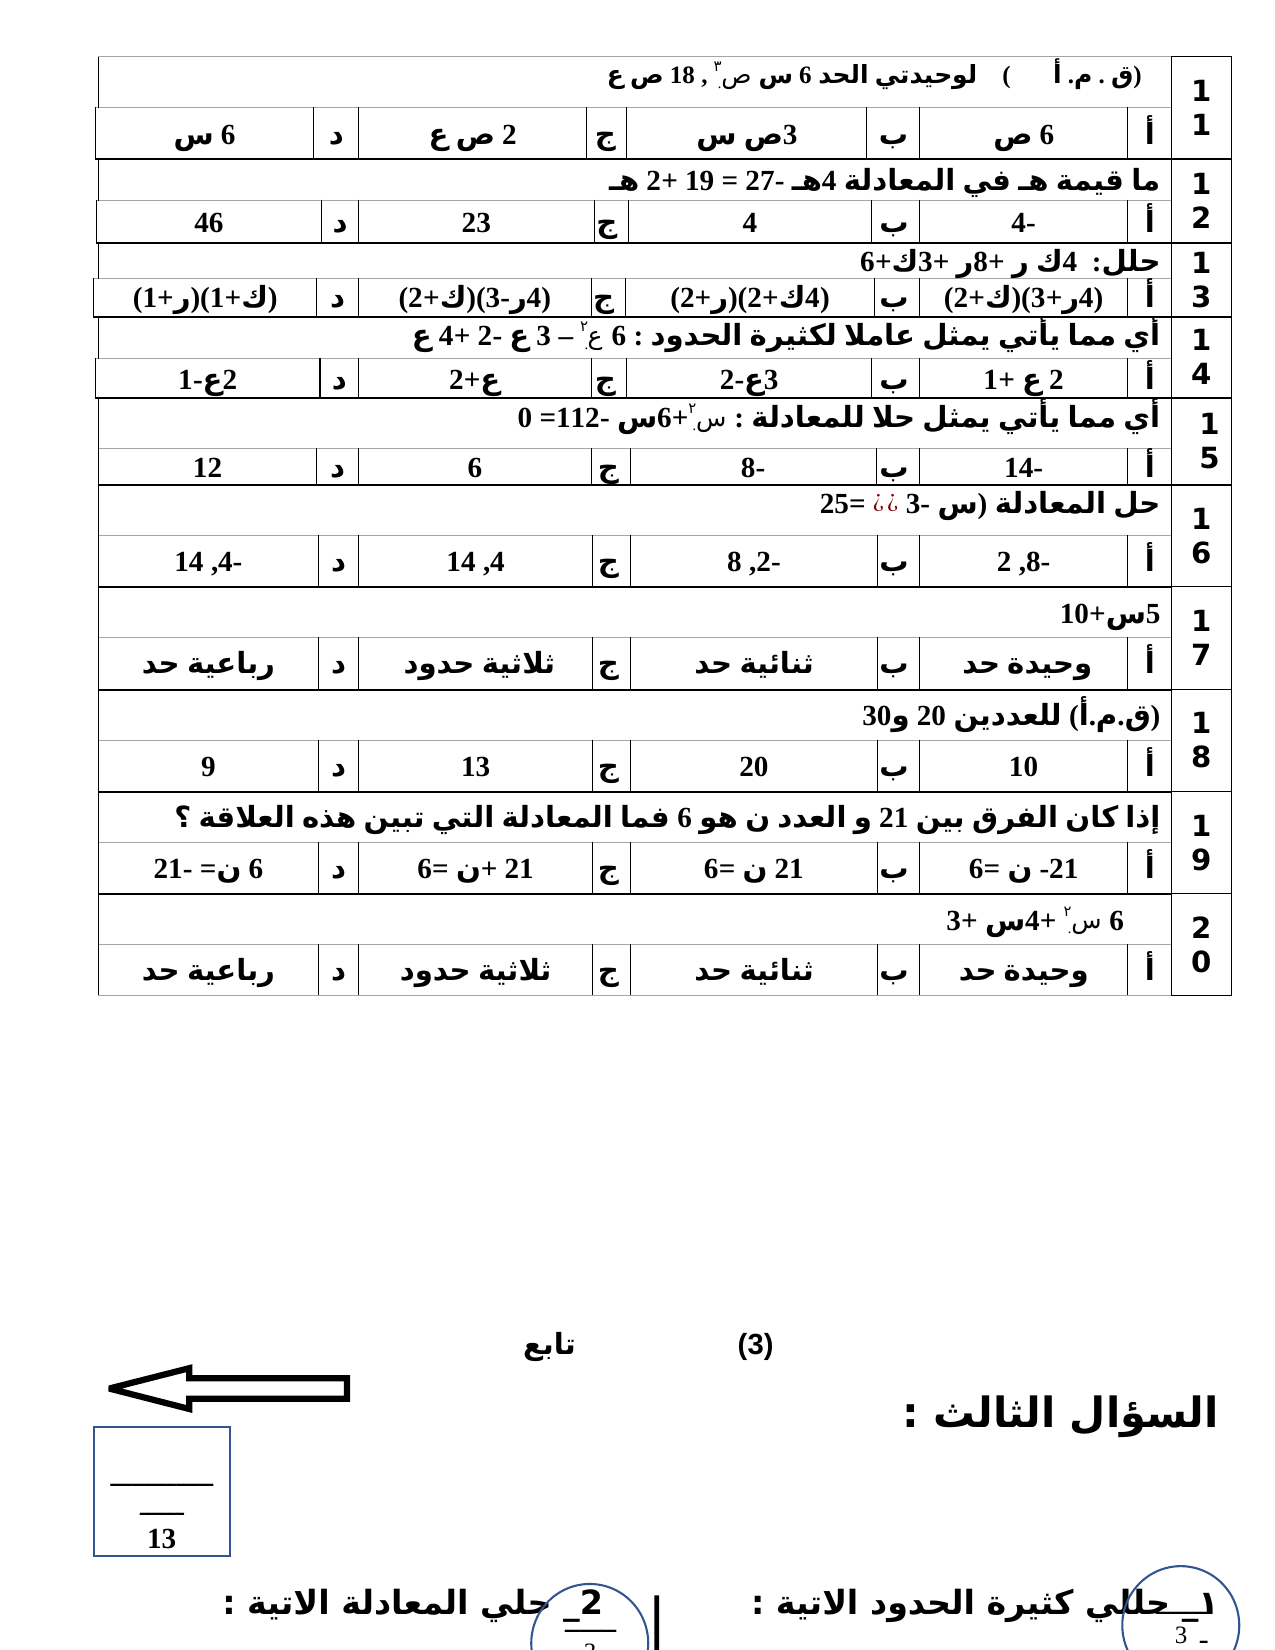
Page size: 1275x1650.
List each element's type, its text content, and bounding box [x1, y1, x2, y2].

table_cell 4, 14 [359, 536, 592, 586]
table_cell أي مما يأتي يمثل حلا للمعادلة : +6س -112= 0 [99, 399, 1171, 448]
table_cell 15 [1172, 399, 1231, 484]
table_cell 13 [1172, 244, 1231, 316]
table_cell -14 [920, 449, 1127, 484]
table_cell -8, 2 [920, 536, 1127, 586]
table_cell ج [595, 201, 628, 242]
table_cell 46 [97, 201, 321, 242]
table_cell 6 ن= -21 [99, 843, 318, 893]
table_cell -4 [920, 201, 1127, 242]
table_cell أ [1128, 108, 1171, 158]
table_cell 23 [359, 201, 594, 242]
table_cell -8 [631, 449, 876, 484]
table_cell وحيدة حد [920, 945, 1127, 995]
table_cell ما قيمة هـ في المعادلة 4هـ -27 = 19 +2 هـ [99, 160, 1171, 199]
text ١_ حللي كثيرة الحدود الاتية : 2_ حلي المعادلة الاتية : [94, 1583, 578, 1622]
table_cell أ [1128, 741, 1171, 791]
table_cell ب [878, 843, 919, 893]
table_cell 13 [359, 741, 592, 791]
table_cell ج [592, 359, 626, 397]
table_cell ج [592, 449, 630, 484]
table_cell 19 [1172, 792, 1231, 893]
table_cell 2 ص ع [359, 108, 586, 158]
table_cell 20 [631, 741, 877, 791]
table_cell -2, 8 [631, 536, 877, 586]
table_cell ب [878, 741, 919, 791]
table_cell ع+2 [359, 359, 591, 397]
table_cell أ [1128, 201, 1171, 242]
table_cell د [319, 536, 358, 586]
table_cell د [319, 741, 358, 791]
table_cell 2 ع +1 [920, 359, 1127, 397]
table_cell ب [872, 201, 919, 242]
table_cell ثلاثية حدود [359, 638, 592, 688]
table_cell حل المعادلة (س -3 =25 [99, 486, 1171, 535]
table_cell 4 [629, 201, 871, 242]
table_cell ج [593, 843, 630, 893]
table_cell حلل: 4ك ر +8ر +3ك+6 [99, 244, 1171, 278]
text ١_ حللي كثيرة الحدود الاتية : 2_ حلي المعادلة الاتية : [1124, 1583, 1219, 1622]
text السؤال الثالث : [94, 1389, 1219, 1438]
table_cell د [317, 449, 358, 484]
table_cell أ [1128, 536, 1171, 586]
table_cell 2ع-1 [96, 359, 319, 397]
table_cell 6 [359, 449, 591, 484]
table_cell ب [875, 279, 919, 316]
table_cell ب [878, 945, 919, 995]
table_cell إذا كان الفرق بين 21 و العدد ن هو 6 فما المعادلة التي تبين هذه العلاقة ؟ [99, 793, 1171, 842]
table_cell د [322, 201, 358, 242]
text ١_ حللي كثيرة الحدود الاتية : 2_ حلي المعادلة الاتية : [537, 1586, 642, 1622]
table_cell (4ر-3)(ك+2) [359, 279, 591, 316]
table_cell رباعية حد [99, 945, 318, 995]
table_cell 6 +4س +3 [99, 895, 1171, 944]
table_cell ب [878, 536, 919, 586]
table_cell 17 [1172, 587, 1231, 688]
table_cell أ [1128, 359, 1171, 397]
table_cell د [321, 359, 358, 397]
table_cell ج [593, 741, 630, 791]
table_cell ب [872, 359, 919, 397]
table_cell 20 [1172, 894, 1231, 995]
table_cell 21- ن =6 [920, 843, 1127, 893]
table_cell 21 +ن =6 [359, 843, 592, 893]
table_cell ج [593, 945, 630, 995]
table_cell ج [587, 108, 626, 158]
table_cell 9 [99, 741, 318, 791]
table_cell د [319, 638, 358, 688]
table_cell ثنائية حد [631, 638, 877, 688]
table_cell 10 [920, 741, 1127, 791]
table_cell أ [1128, 843, 1171, 893]
table_cell 3ص س [627, 108, 866, 158]
table_cell رباعية حد [99, 638, 318, 688]
table_cell ب [877, 449, 919, 484]
table_cell د [317, 279, 358, 316]
table_cell د [319, 843, 358, 893]
table_cell وحيدة حد [920, 638, 1127, 688]
table_cell د [319, 945, 358, 995]
table_cell ثنائية حد [631, 945, 877, 995]
table_cell 5س+10 [99, 588, 1171, 637]
table_cell أ [1128, 945, 1171, 995]
table_cell ب [878, 638, 919, 688]
text (3) تابع [94, 1327, 1219, 1361]
table_cell 16 [1172, 486, 1231, 586]
table_cell 18 [1172, 690, 1231, 791]
table_cell 3ع-2 [627, 359, 871, 397]
table_cell (ك+1)(ر+1) [94, 279, 316, 316]
table_cell أ [1128, 279, 1171, 316]
table_cell 21 ن =6 [631, 843, 877, 893]
table_cell ج [593, 638, 630, 688]
table_cell 14 [1172, 318, 1231, 397]
table_cell 6 ص [920, 108, 1127, 158]
table_cell أي مما يأتي يمثل عاملا لكثيرة الحدود : 6 – 3 ع -2 +4 ع [99, 318, 1171, 358]
table_cell ثلاثية حدود [359, 945, 592, 995]
table_cell -4, 14 [99, 536, 318, 586]
text ١_ حللي كثيرة الحدود الاتية : 2_ حلي المعادلة الاتية : [601, 1583, 1137, 1622]
table_cell 12 [1172, 160, 1231, 242]
table_cell (4ك+2)(ر+2) [626, 279, 874, 316]
table_cell ج [593, 536, 630, 586]
table_cell (4ر+3)(ك+2) [920, 279, 1127, 316]
table_cell ج [592, 279, 625, 316]
table_cell أ [1128, 638, 1171, 688]
table_cell ق (ق . م. أ ) لوحيدتي الحد 6 س , 18 ص ع [99, 57, 1171, 107]
table_cell د [314, 108, 358, 158]
table_cell ب [867, 108, 919, 158]
table_cell 11 [1172, 57, 1231, 158]
table_cell (ق.م.أ) للعددين 20 و30 [99, 691, 1171, 739]
table_cell 12 [99, 449, 316, 484]
table_cell أ [1128, 449, 1171, 484]
table_cell 6 س [96, 108, 313, 158]
